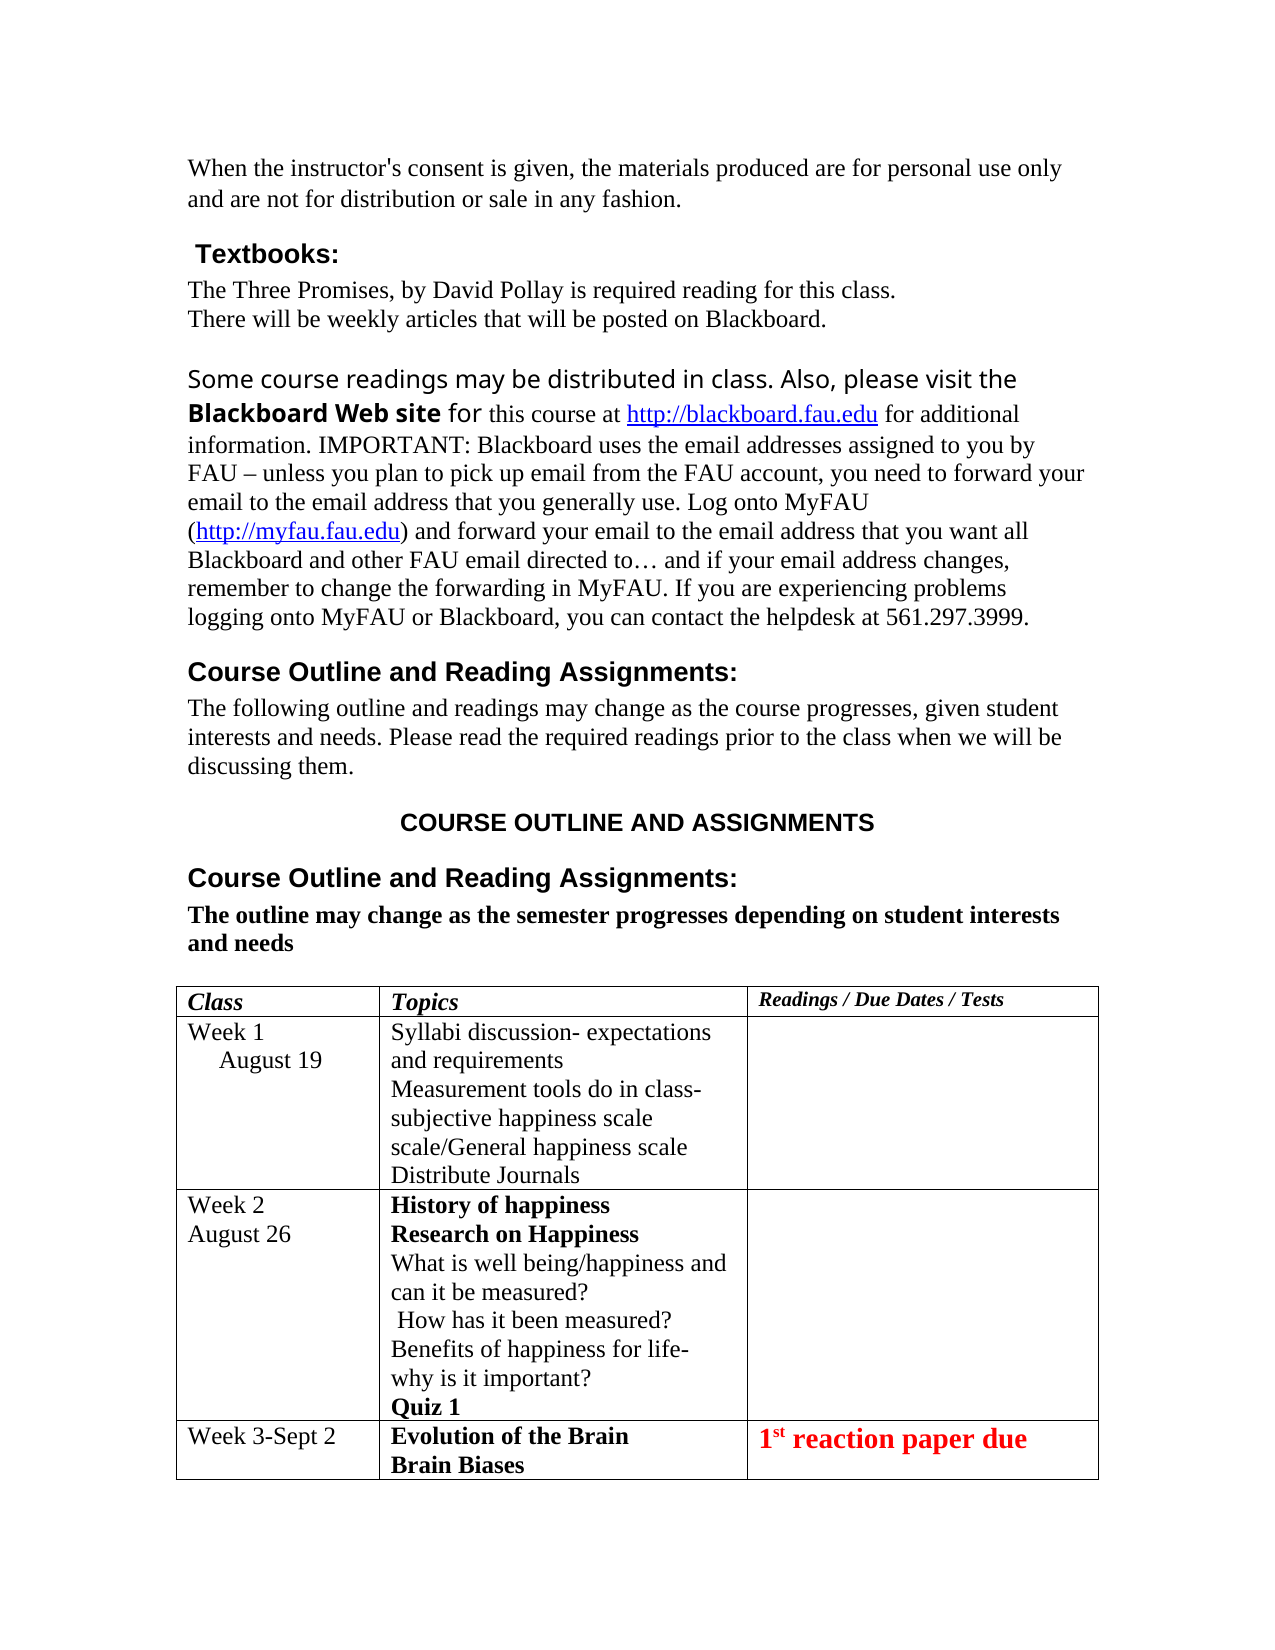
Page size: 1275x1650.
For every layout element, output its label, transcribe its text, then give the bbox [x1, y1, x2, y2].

table_cell History of happiness Research on Happiness What is well being/happiness and can it be measured? How has it been measured? Benefits of happiness for life- why is it important? Quiz 1 [380, 1190, 747, 1420]
subtitle Course Outline and Reading Assignments: [187, 656, 1087, 687]
table_header Topics [380, 987, 747, 1016]
table_cell Syllabi discussion- expectations and requirements Measurement tools do in class- subjective happiness scale scale/General happiness scale Distribute Journals [380, 1017, 747, 1189]
table_cell [748, 1190, 1098, 1420]
subtitle Textbooks: [187, 238, 1087, 269]
text Some course readings may be distributed in class. Also, please visit the Blackboard Web site for this course at http://blackboard.fau.edu for additional information. IMPORTANT: Blackboard uses the email addresses assigned to you by FAU – unless you plan to pick up email from the FAU account, you need to forward your email to the email address that you generally use. Log onto MyFAU (http://myfau.fau.edu) and forward your email to the email address that you want all Blackboard and other FAU email directed to… and if your email address changes, remember to change the forwarding in MyFAU. If you are experiencing problems logging onto MyFAU or Blackboard, you can contact the helpdesk at 561.297.3999. [187, 362, 1087, 631]
text Course Outline and Assignments [187, 808, 1087, 837]
table_cell Week 1 August 19 [177, 1017, 379, 1189]
text The outline may change as the semester progresses depending on student interests and needs [187, 900, 1087, 957]
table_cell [748, 1421, 1098, 1479]
table_header Readings / Due Dates / Tests [748, 987, 1098, 1016]
text The following outline and readings may change as the course progresses, given student interests and needs. Please read the required readings prior to the class when we will be discussing them. [187, 693, 1087, 780]
table_cell Week 2 August 26 [177, 1190, 379, 1420]
table_cell [748, 1017, 1098, 1189]
text The Three Promises, by David Pollay is required reading for this class. [187, 275, 1087, 304]
table_cell Week 3-Sept 2 [177, 1421, 379, 1479]
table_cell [380, 1421, 747, 1479]
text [187, 150, 1087, 213]
subtitle Course Outline and Reading Assignments: [187, 862, 1087, 893]
table_header Class [177, 987, 379, 1016]
text There will be weekly articles that will be posted on Blackboard. [187, 304, 1087, 333]
